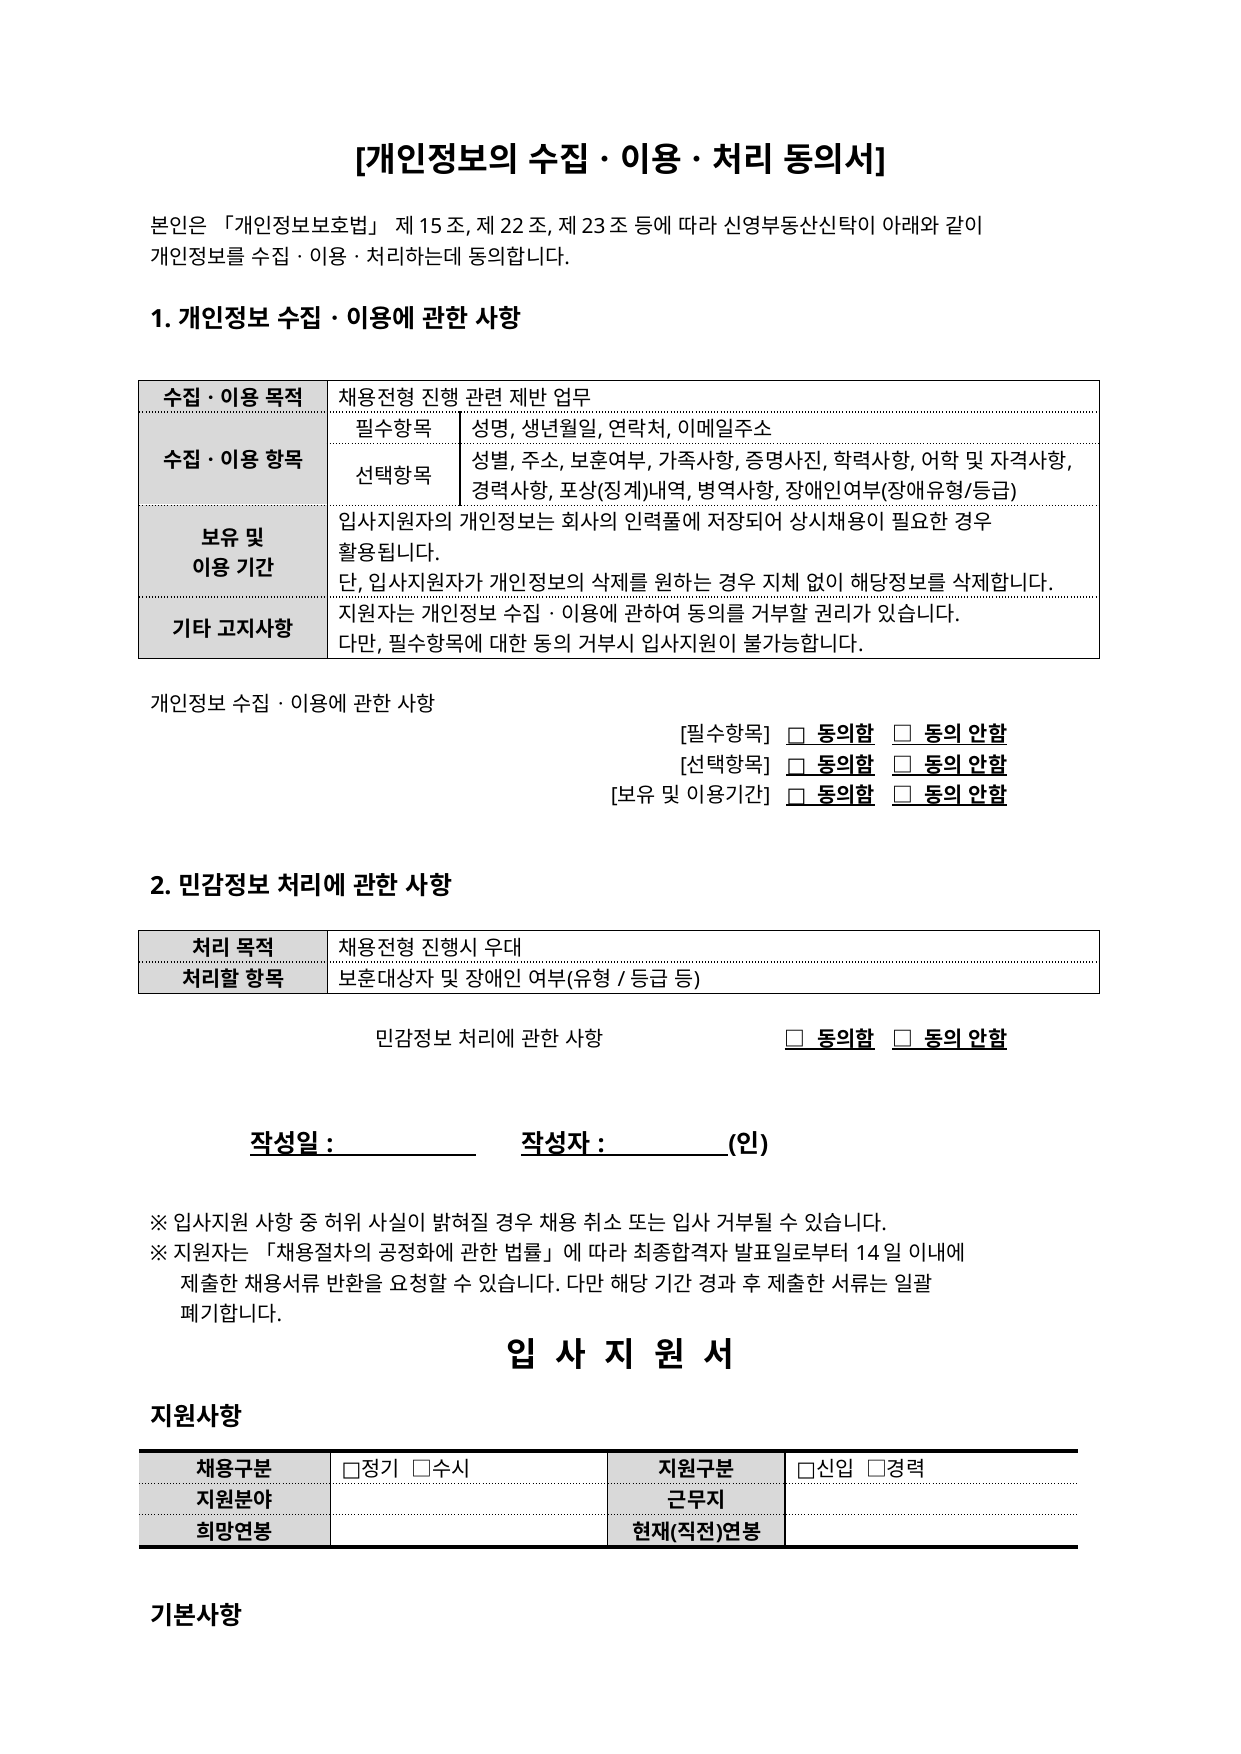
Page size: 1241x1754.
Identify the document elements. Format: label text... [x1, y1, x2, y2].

table_header 채용구분 [139, 1453, 330, 1483]
table_cell 보훈대상자 및 장애인 여부(유형 / 등급 등) [328, 961, 1099, 993]
table_header 지원구분 [608, 1453, 784, 1483]
table_cell 기타 고지사항 [139, 596, 327, 658]
table_cell 지원자는 개인정보 수집ㆍ이용에 관하여 동의를 거부할 권리가 있습니다. 다만, 필수항목에 대한 동의 거부시 입사지원이 불가능합니다. [328, 596, 1099, 658]
table_cell 현재(직전)연봉 [608, 1514, 784, 1545]
table_header 처리 목적 [139, 931, 327, 961]
text 지원사항 [150, 1396, 1090, 1433]
table_cell 근무지 [608, 1483, 784, 1514]
text 폐기합니다. [150, 1297, 1090, 1328]
table_header 수집ㆍ이용 목적 [139, 381, 327, 411]
text ※ 입사지원 사항 중 허위 사실이 밝혀질 경우 채용 취소 또는 입사 거부될 수 있습니다. ※ 지원자는 「채용절차의 공정화에 관한 법률」에 따라 최종합격자 발표일로부터 14일 이내에 [150, 1206, 1090, 1267]
text 민감정보 처리에 관한 사항 □ 동의함 □ 동의 안함 [150, 1022, 1007, 1052]
table_header 채용전형 진행시 우대 [328, 931, 1099, 961]
text 개인정보 수집ㆍ이용에 관한 사항 [150, 687, 1007, 718]
table_cell 처리할 항목 [139, 961, 327, 993]
table_header □신입 □경력 [786, 1453, 1078, 1483]
table_cell 선택항목 [328, 443, 459, 504]
text 기본사항 [150, 1596, 1090, 1632]
table_cell 성별, 주소, 보훈여부, 가족사항, 증명사진, 학력사항, 어학 및 자격사항, 경력사항, 포상(징계)내역, 병역사항, 장애인여부(장애유형/등급) [461, 443, 1099, 504]
table_cell 지원분야 [139, 1483, 330, 1514]
text 2. 민감정보 처리에 관한 사항 [150, 866, 1090, 902]
table_cell 보유 및 이용 기간 [139, 505, 327, 596]
table_cell 성명, 생년월일, 연락처, 이메일주소 [461, 411, 1099, 443]
text [필수항목] □ 동의함 □ 동의 안함 [150, 718, 1007, 748]
text 본인은 「개인정보보호법」 제15조, 제22조, 제23조 등에 따라 신영부동산신탁이 아래와 같이 [150, 210, 1090, 240]
table_cell 수집ㆍ이용 항목 [139, 411, 327, 504]
text [보유 및 이용기간] □ 동의함 □ 동의 안함 [150, 778, 1007, 809]
text [선택항목] □ 동의함 □ 동의 안함 [150, 748, 1007, 778]
table_cell [786, 1514, 1078, 1545]
text 입 사 지 원 서 [150, 1328, 1090, 1376]
text 개인정보를 수집ㆍ이용ㆍ처리하는데 동의합니다. [150, 240, 1090, 270]
table_cell 필수항목 [328, 411, 459, 443]
text [개인정보의 수집ㆍ이용ㆍ처리 동의서] [150, 133, 1090, 181]
table_cell 희망연봉 [139, 1514, 330, 1545]
table_cell [331, 1514, 607, 1545]
table_cell [331, 1483, 607, 1514]
text 제출한 채용서류 반환을 요청할 수 있습니다. 다만 해당 기간 경과 후 제출한 서류는 일괄 [150, 1267, 1090, 1297]
text 작성일 : 작성자 : (인) [150, 1123, 1095, 1160]
table_header 채용전형 진행 관련 제반 업무 [328, 381, 1099, 411]
table_cell 입사지원자의 개인정보는 회사의 인력풀에 저장되어 상시채용이 필요한 경우 활용됩니다. 단, 입사지원자가 개인정보의 삭제를 원하는 경우 지체 없이 해당정보를 삭제합니다. [328, 505, 1099, 596]
text 1. 개인정보 수집ㆍ이용에 관한 사항 [150, 299, 1090, 335]
table_cell [786, 1483, 1078, 1514]
table_header □정기 □수시 [331, 1453, 607, 1483]
